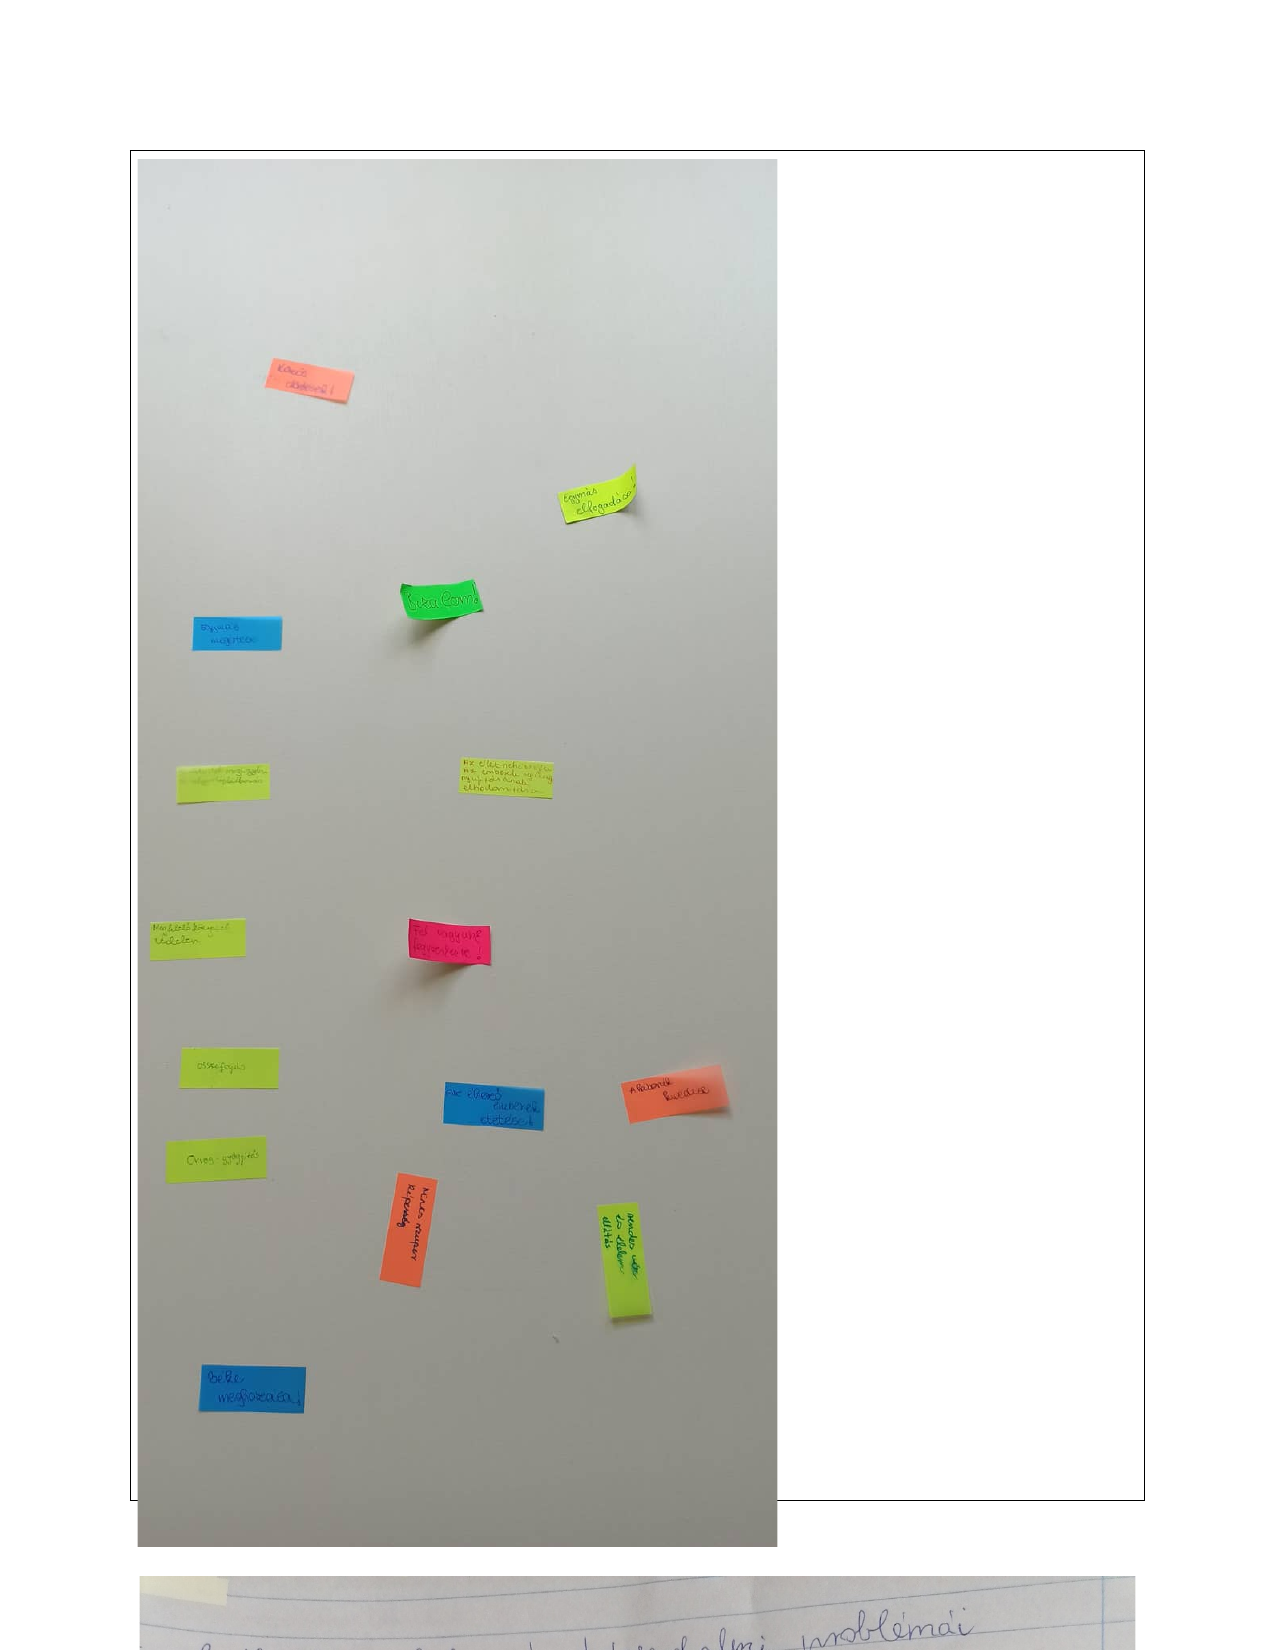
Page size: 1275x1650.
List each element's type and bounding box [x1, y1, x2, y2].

picture [137, 159, 778, 1547]
table_cell [131, 151, 1144, 1500]
picture [139, 1576, 1136, 1650]
